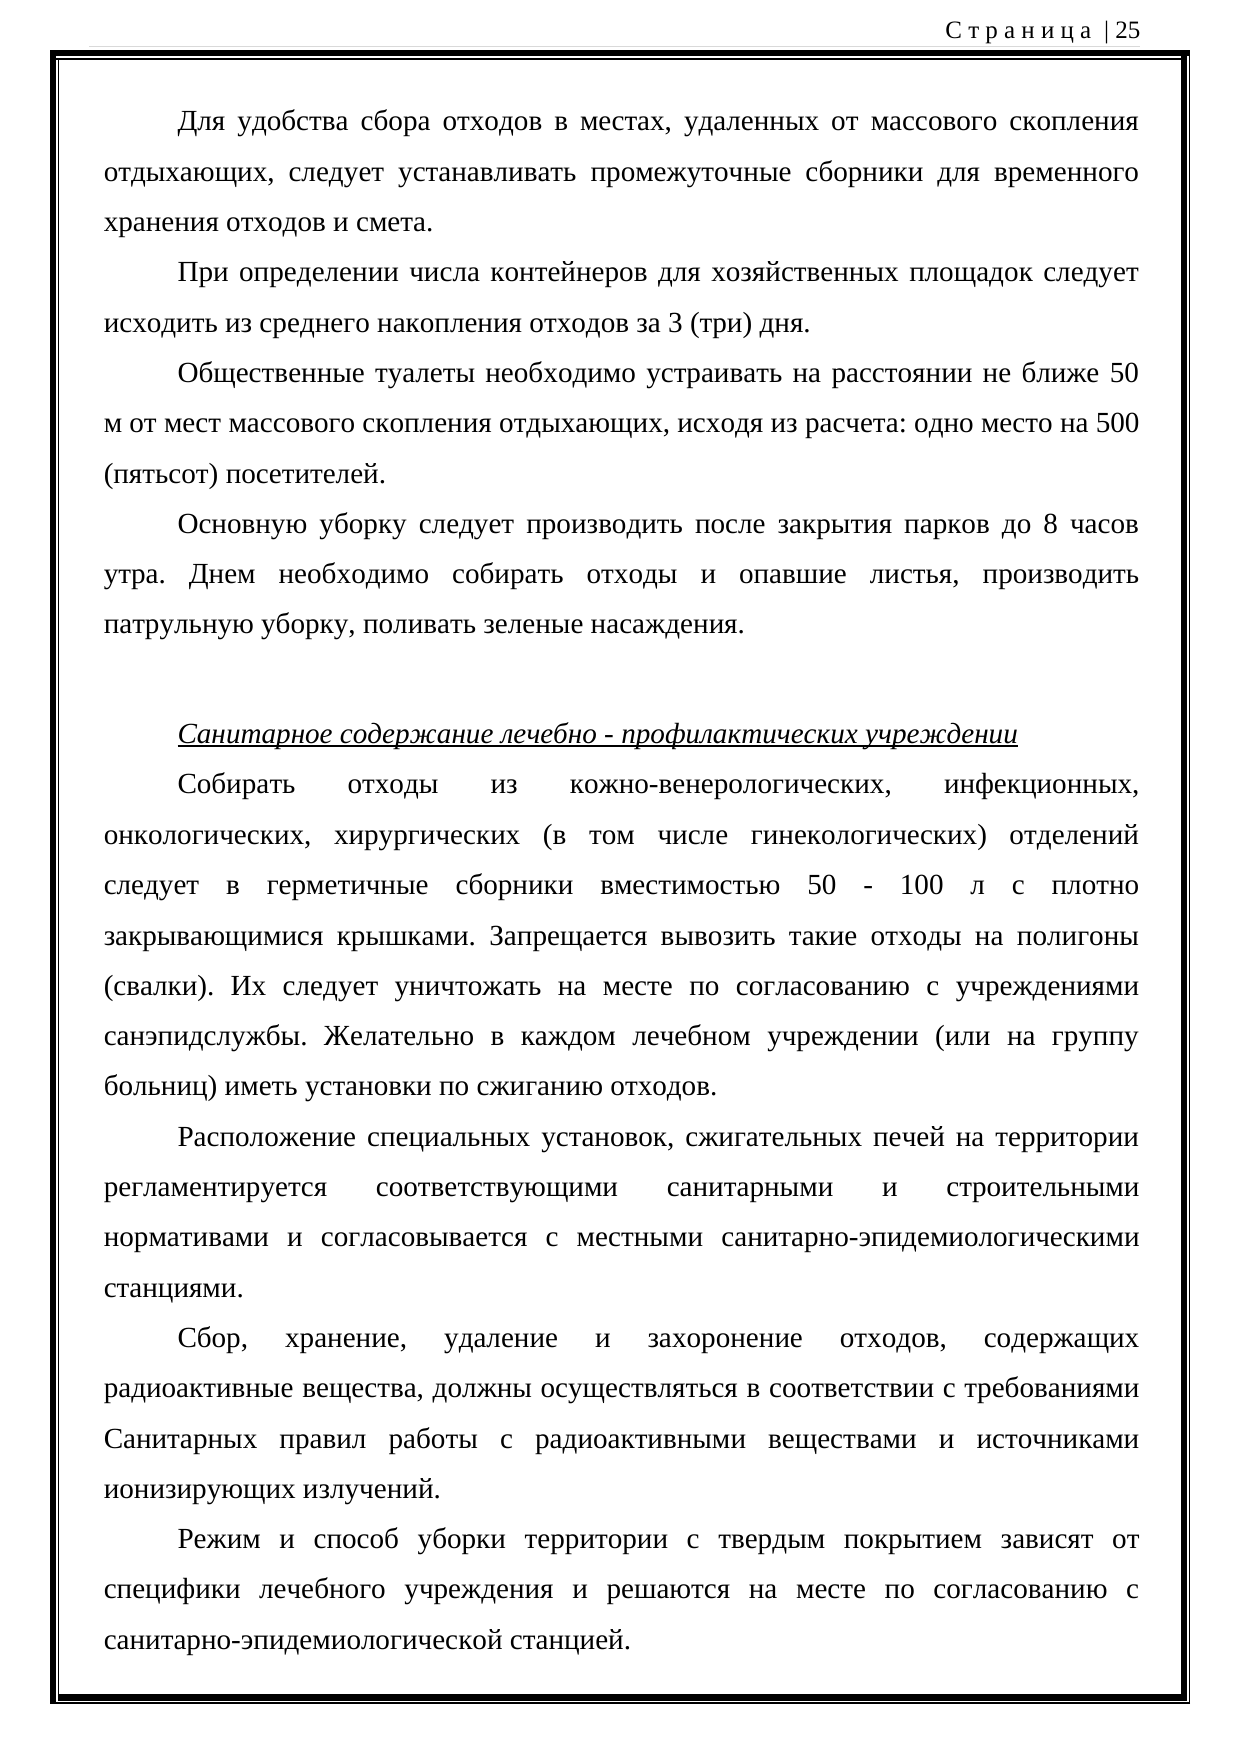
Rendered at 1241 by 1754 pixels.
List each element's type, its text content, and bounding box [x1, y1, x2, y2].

text Общественные туалеты необходимо устраивать на расстоянии не ближе 50 м от мест массового скопления отдыхающих, исходя из расчета: одно место на 500 (пятьсот) посетителей. [103, 355, 1140, 489]
text Сбор, хранение, удаление и захоронение отходов, содержащих радиоактивные вещества, должны осуществляться в соответствии с требованиями Санитарных правил работы с радиоактивными веществами и источниками ионизирующих излучений. [103, 1320, 1140, 1504]
text Основную уборку следует производить после закрытия парков до 8 часов утра. Днем необходимо собирать отходы и опавшие листья, производить патрульную уборку, поливать зеленые насаждения. [103, 506, 1140, 640]
text Расположение специальных установок, сжигательных печей на территории регламентируется соответствующими санитарными и строительными нормативами и согласовывается с местными санитарно-эпидемиологическими станциями. [103, 1119, 1140, 1303]
text Санитарное содержание лечебно - профилактических учреждении [103, 716, 1140, 750]
text При определении числа контейнеров для хозяйственных площадок следует исходить из среднего накопления отходов за 3 (три) дня. [103, 254, 1140, 338]
text Собирать отходы из кожно-венерологических, инфекционных, онкологических, хирургических (в том числе гинекологических) отделений следует в герметичные сборники вместимостью 50 - 100 л с плотно закрывающимися крышками. Запрещается вывозить такие отходы на полигоны (свалки). Их следует уничтожать на месте по согласованию с учреждениями санэпидслужбы. Желательно в каждом лечебном учреждении (или на группу больниц) иметь установки по сжиганию отходов. [103, 767, 1140, 1102]
text Режим и способ уборки территории с твердым покрытием зависят от специфики лечебного учреждения и решаются на месте по согласованию с санитарно-эпидемиологической станцией. [103, 1521, 1140, 1656]
text Для удобства сбора отходов в местах, удаленных от массового скопления отдыхающих, следует устанавливать промежуточные сборники для временного хранения отходов и смета. [103, 103, 1140, 238]
